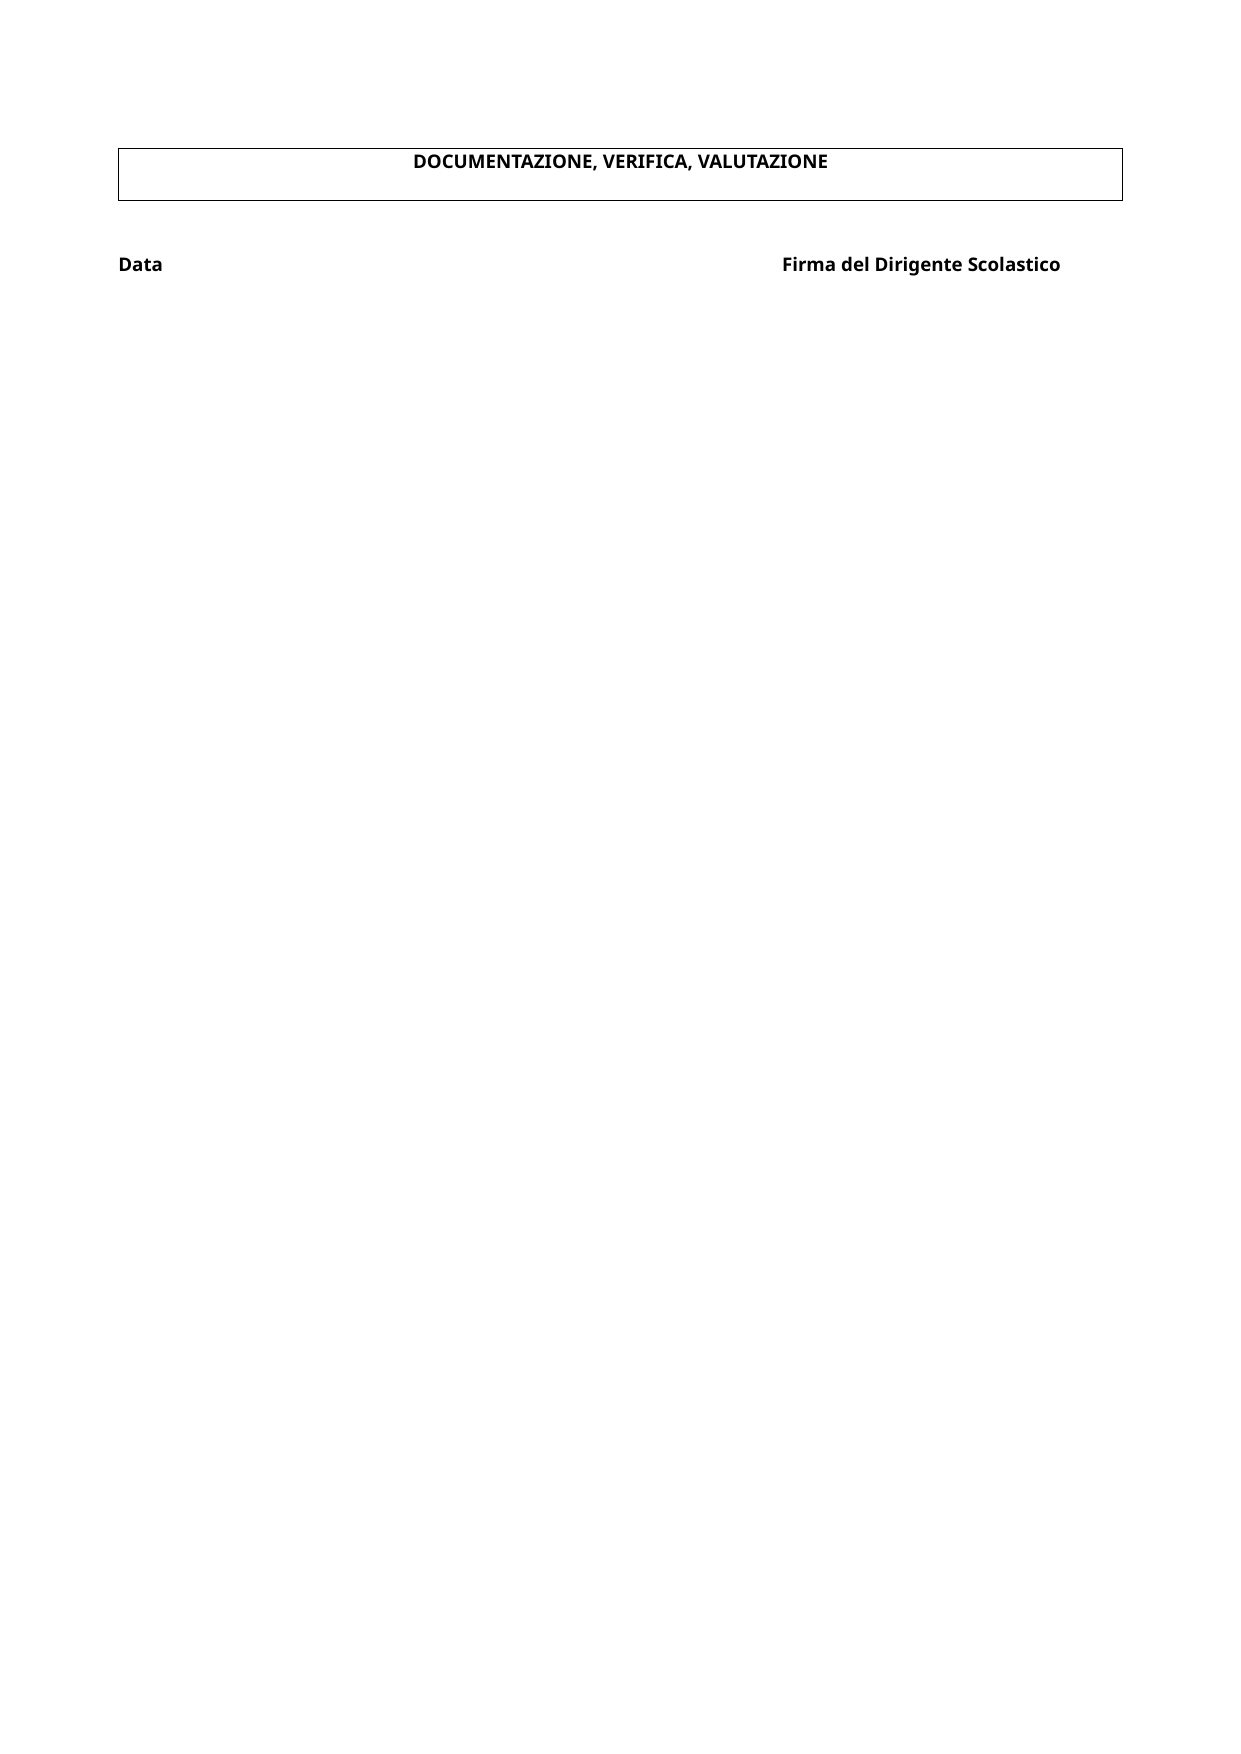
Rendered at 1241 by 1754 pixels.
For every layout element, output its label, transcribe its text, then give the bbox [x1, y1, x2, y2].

text Data Firma del Dirigente Scolastico [118, 252, 1122, 277]
table_cell DOCUMENTAZIONE, VERIFICA, VALUTAZIONE [119, 149, 1122, 200]
